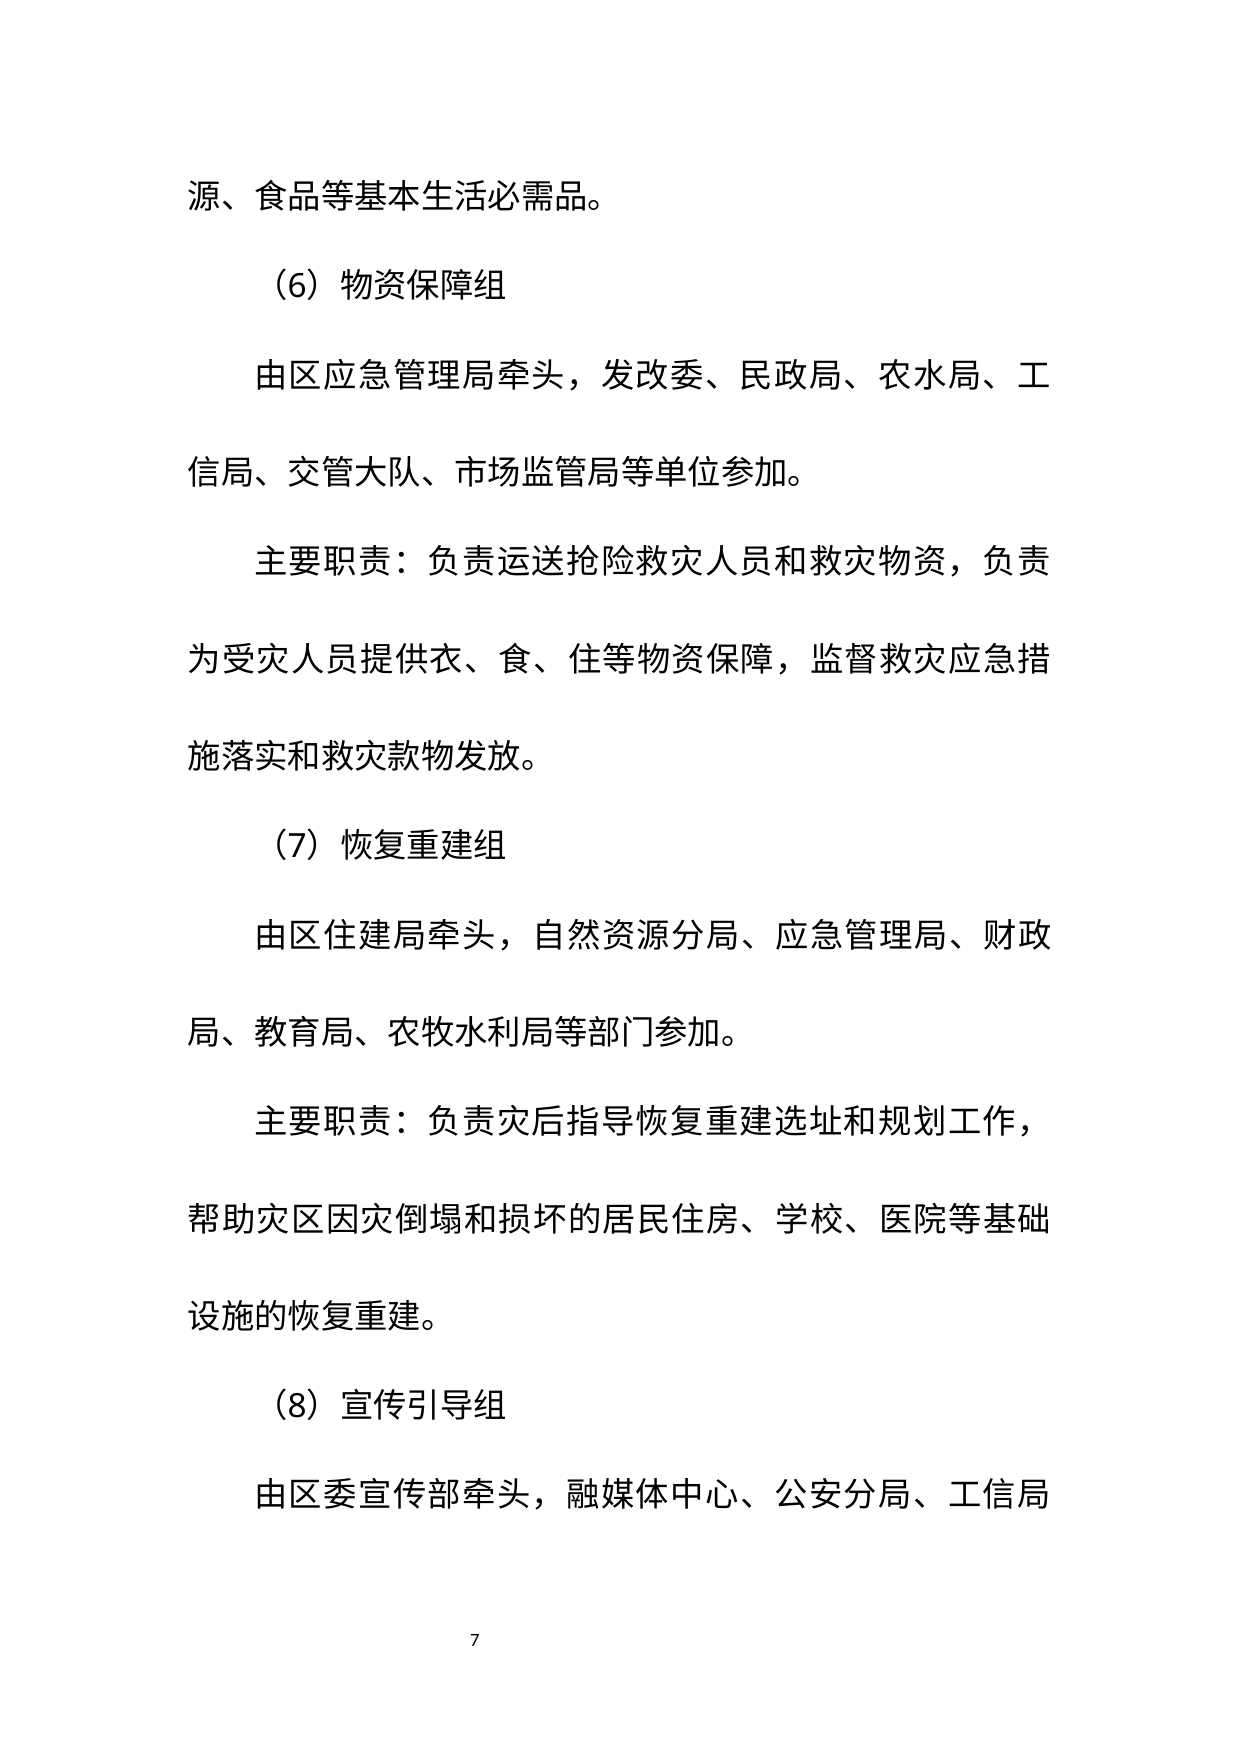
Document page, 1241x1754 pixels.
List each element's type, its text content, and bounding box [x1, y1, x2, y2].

list （6）物资保障组 [187, 251, 1053, 316]
text 主要职责：负责运送抢险救灾人员和救灾物资，负责为受灾人员提供衣、食、住等物资保障，监督救灾应急措施落实和救灾款物发放。 [187, 527, 1053, 787]
text （7）恢复重建组 [187, 811, 1053, 876]
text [187, 162, 1053, 227]
text 主要职责：负责灾后指导恢复重建选址和规划工作，帮助灾区因灾倒塌和损坏的居民住房、学校、医院等基础设施的恢复重建。 [187, 1087, 1053, 1347]
text 由区应急管理局牵头，发改委、民政局、农水局、工信局、交管大队、市场监管局等单位参加。 [187, 340, 1053, 503]
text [187, 1460, 1053, 1525]
text （8）宣传引导组 [187, 1371, 1053, 1436]
text 由区住建局牵头，自然资源分局、应急管理局、财政局、教育局、农牧水利局等部门参加。 [187, 900, 1053, 1062]
